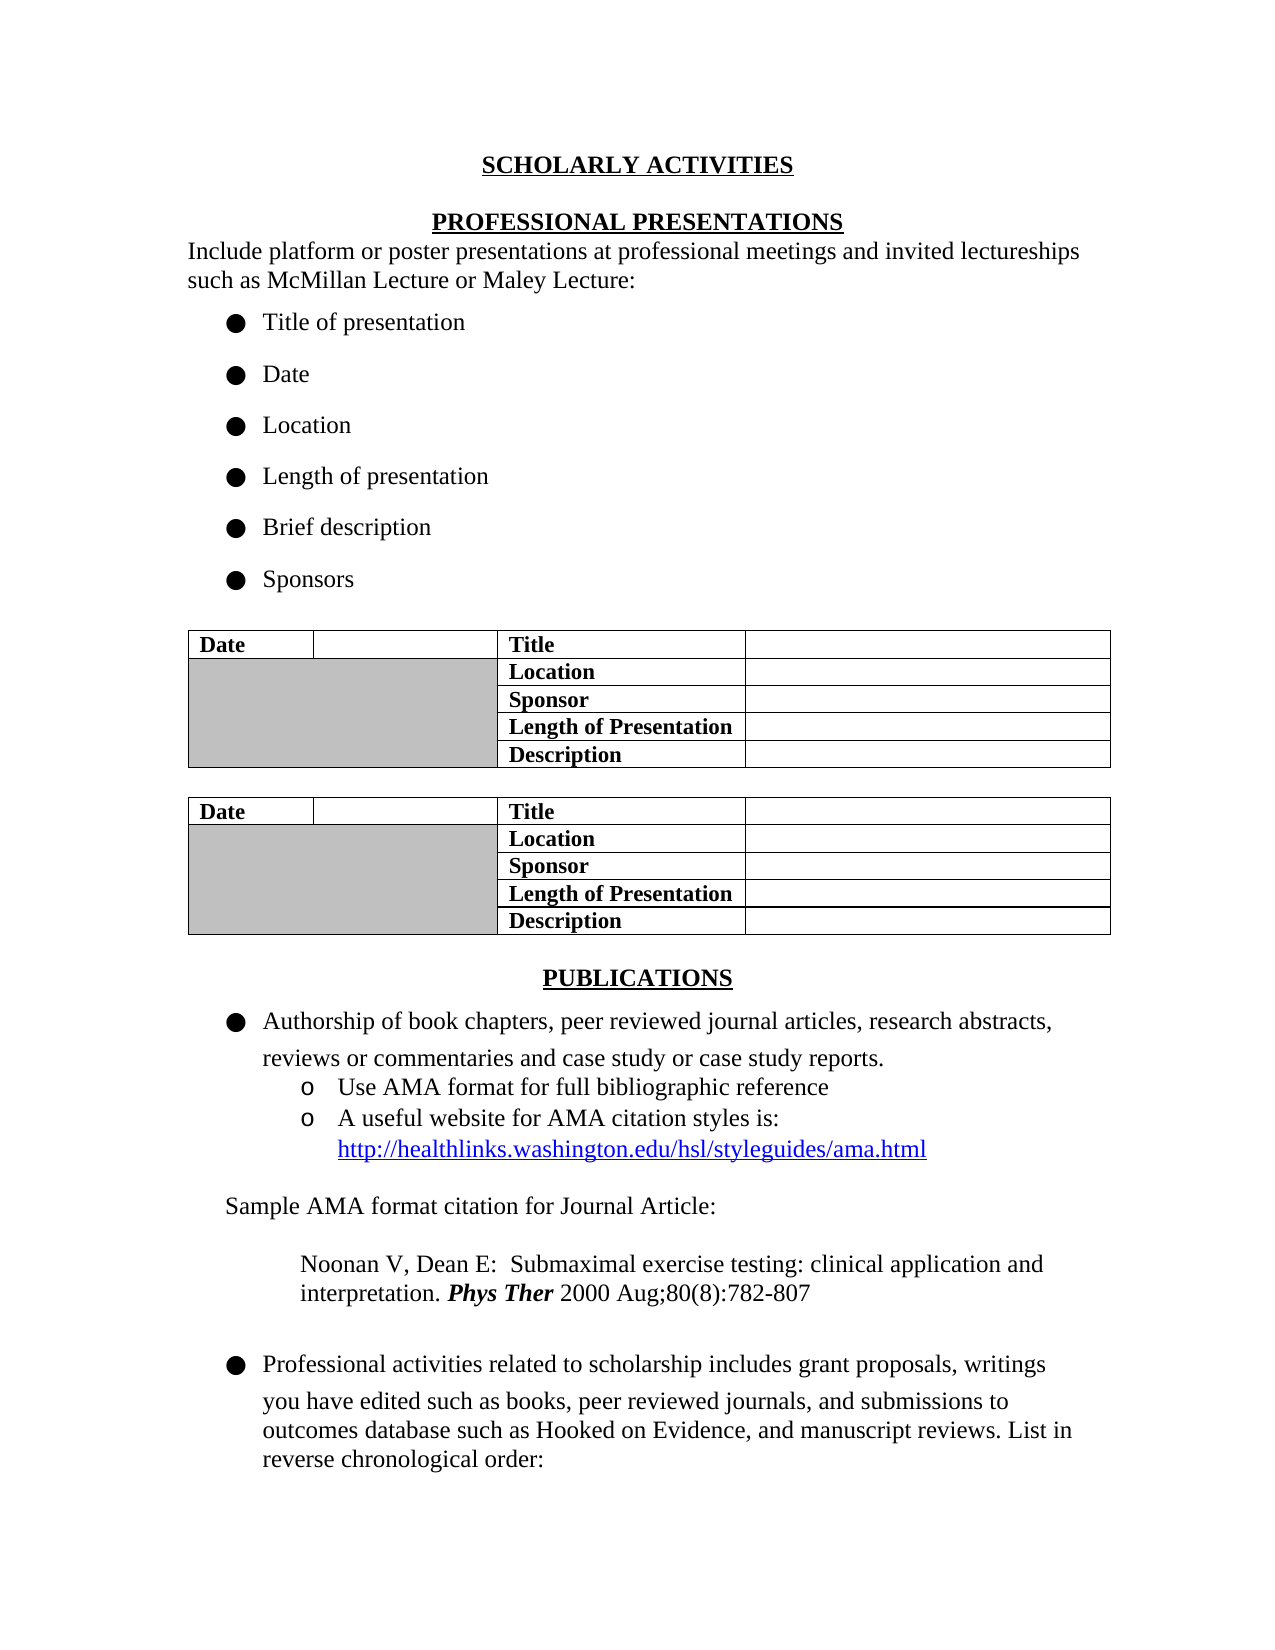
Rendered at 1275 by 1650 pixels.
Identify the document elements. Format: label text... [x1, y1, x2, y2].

table_cell [746, 686, 1110, 712]
table_header [314, 631, 497, 657]
table_header [746, 631, 1110, 657]
table_cell Location [498, 825, 745, 852]
table_header Title [498, 631, 745, 657]
table_header Date [189, 631, 313, 657]
list Title of presentation [225, 294, 1087, 345]
table_header Date [189, 798, 313, 824]
text Sample AMA format citation for Journal Article: [225, 1191, 1087, 1220]
list Sponsors [225, 550, 1087, 601]
table_cell Description [498, 741, 745, 767]
table_cell [189, 659, 497, 767]
table_cell Description [498, 908, 745, 934]
list Date [225, 345, 1087, 396]
table_cell [746, 853, 1110, 879]
table_cell [189, 825, 497, 934]
table_cell [746, 741, 1110, 767]
table_header [314, 798, 497, 824]
text Noonan V, Dean E: Submaximal exercise testing: clinical application and interpretation. Phys Ther 2000 Aug;80(8):782-807 [300, 1249, 1087, 1306]
text SCHOLARLY ACTIVITIES [187, 150, 1087, 179]
table_cell Length of Presentation [498, 713, 745, 739]
text PROFESSIONAL PRESENTATIONS [187, 207, 1087, 236]
table_cell Length of Presentation [498, 880, 745, 906]
list Length of presentation [225, 447, 1087, 499]
list Brief description [225, 499, 1087, 550]
list Authorship of book chapters, peer reviewed journal articles, research abstracts, reviews or commentaries and case study or case study reports. [225, 992, 1087, 1072]
table_cell [746, 713, 1110, 739]
table_cell Sponsor [498, 686, 745, 712]
table_header Title [498, 798, 745, 824]
table_cell Sponsor [498, 853, 745, 879]
table_cell [746, 659, 1110, 685]
text Include platform or poster presentations at professional meetings and invited lectureships such as McMillan Lecture or Maley Lecture: [187, 236, 1087, 294]
table_cell [746, 880, 1110, 906]
table_header [746, 798, 1110, 824]
list Use AMA format for full bibliographic reference [300, 1072, 1087, 1103]
list Location [225, 396, 1087, 447]
table_cell Location [498, 659, 745, 685]
list A useful website for AMA citation styles is: http://healthlinks.washington.edu/hsl/styleguides/ama.html [300, 1103, 1087, 1163]
table_cell [746, 825, 1110, 852]
table_cell [746, 908, 1110, 934]
list Professional activities related to scholarship includes grant proposals, writings you have edited such as books, peer reviewed journals, and submissions to outcomes database such as Hooked on Evidence, and manuscript reviews. List in reverse chronological order: [225, 1335, 1087, 1473]
text PUBLICATIONS [187, 963, 1087, 992]
